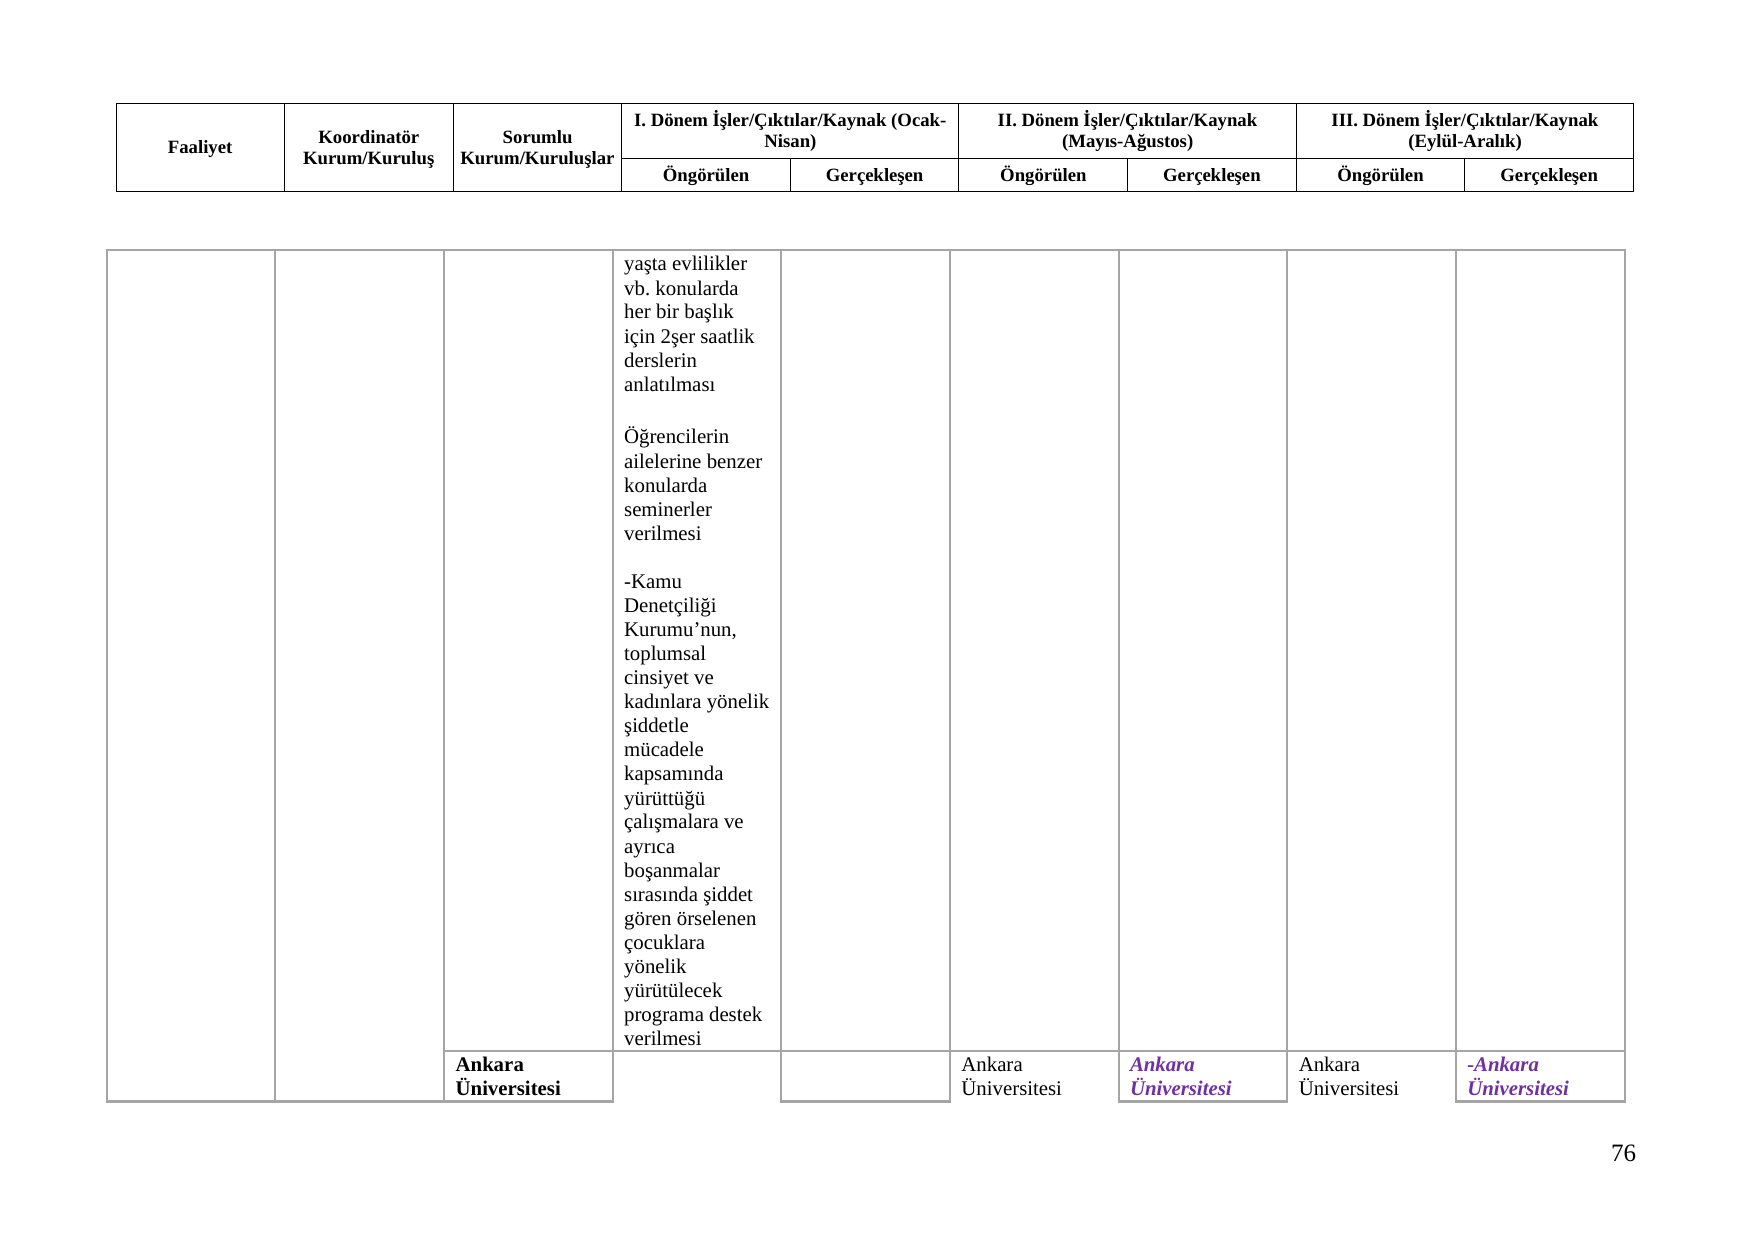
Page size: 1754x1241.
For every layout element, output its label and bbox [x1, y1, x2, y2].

table_cell [614, 251, 780, 1050]
table_cell [782, 251, 949, 1050]
table_cell [445, 251, 612, 1050]
table_cell [1288, 1052, 1455, 1100]
table_cell [1120, 1052, 1286, 1100]
table_cell [951, 1052, 1118, 1100]
table_cell [1457, 251, 1624, 1050]
table_cell [1120, 251, 1286, 1050]
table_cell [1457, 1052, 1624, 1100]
table_cell [614, 1052, 780, 1100]
table_cell [445, 1052, 612, 1100]
table_cell [951, 251, 1118, 1050]
table_cell [1288, 251, 1455, 1050]
table_cell [782, 1052, 949, 1100]
